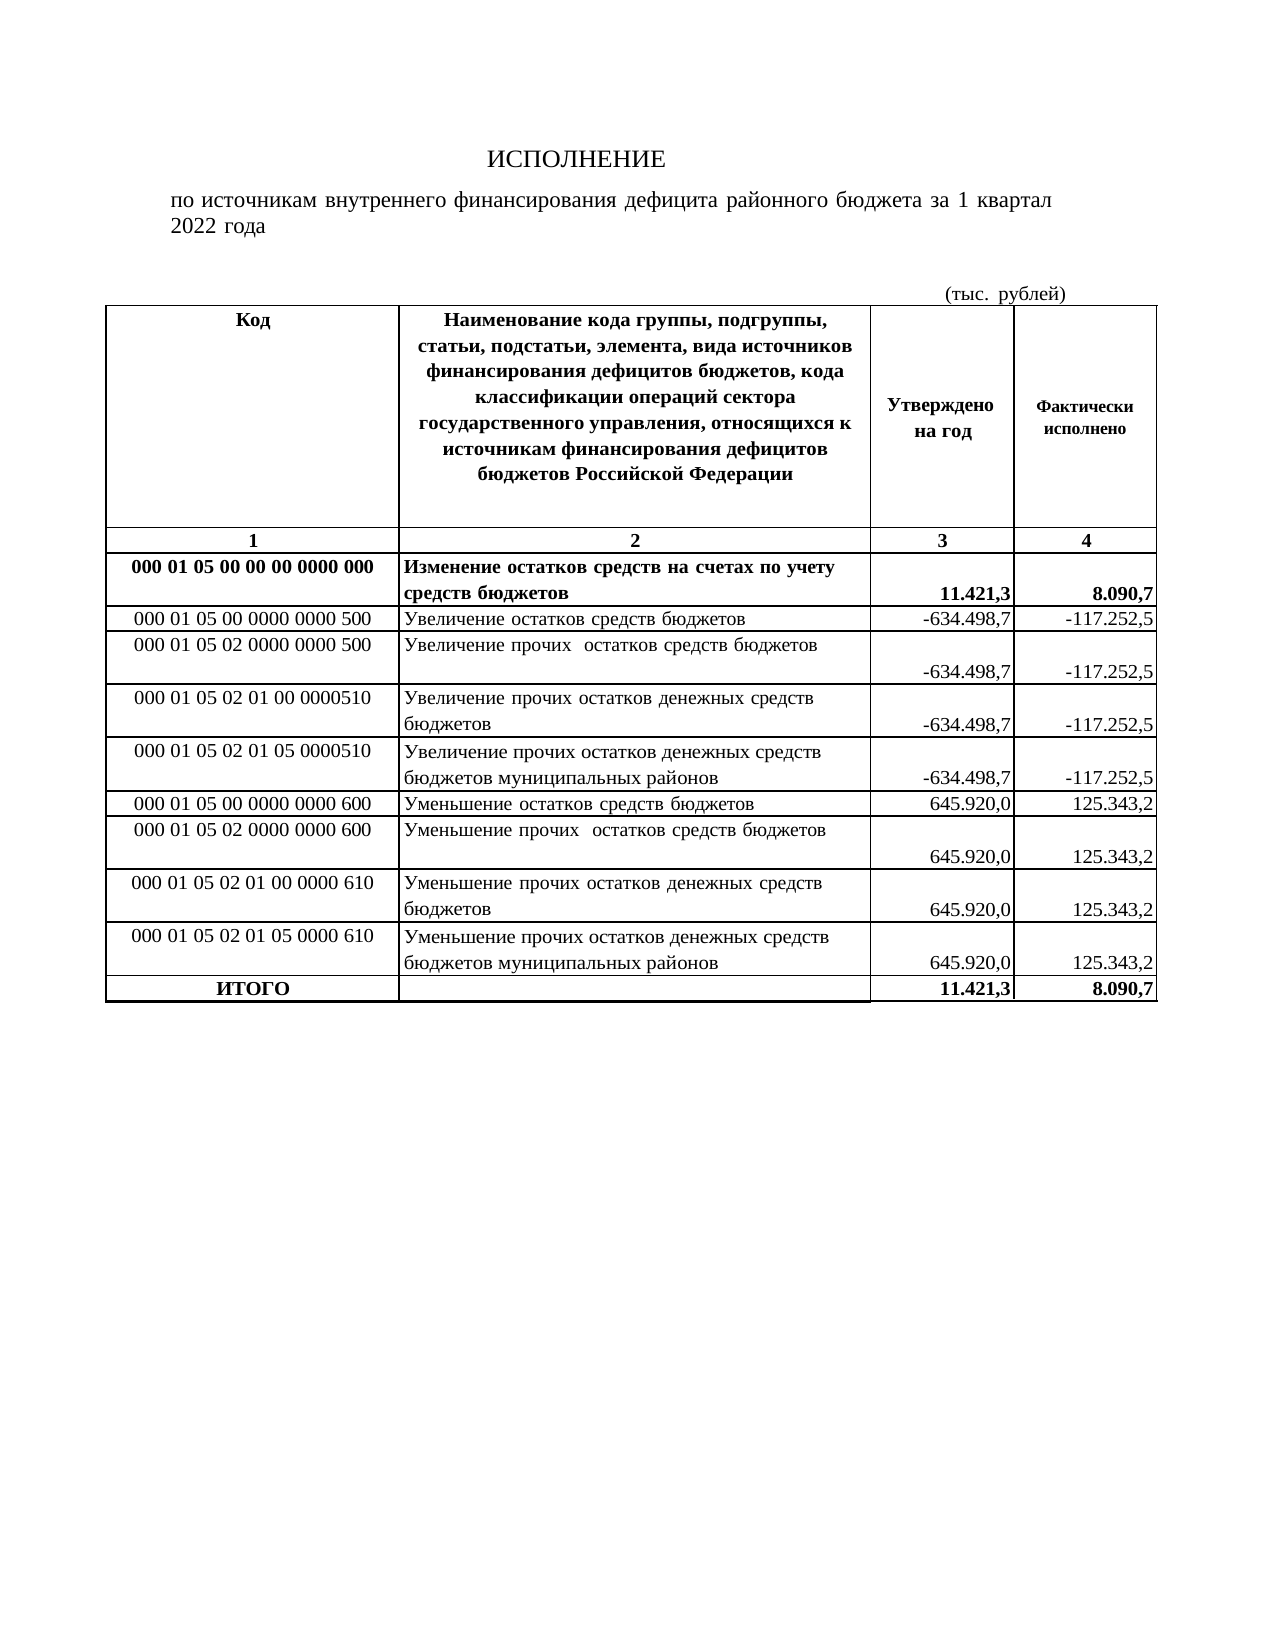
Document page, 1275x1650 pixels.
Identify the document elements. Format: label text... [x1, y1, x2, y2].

table_header Утверждено на год [871, 306, 1013, 527]
table_cell 000 01 05 00 00 00 0000 000 [107, 554, 398, 605]
table_cell 000 01 05 02 0000 0000 600 [107, 817, 398, 868]
table_cell 125.343,2 [1015, 923, 1156, 975]
table_cell Уменьшение остатков средств бюджетов [400, 792, 870, 815]
text по источникам внутреннего финансирования дефицита районного бюджета за 1 квартал 2022 года [170, 186, 1096, 238]
table_cell 1 [107, 528, 398, 552]
text ИСПОЛНЕНИЕ [482, 144, 671, 173]
table_cell -634.498,7 [871, 685, 1013, 736]
table_cell 000 01 05 02 0000 0000 500 [107, 632, 398, 683]
table_cell 645.920,0 [871, 923, 1013, 975]
table_cell 645.920,0 [871, 870, 1013, 921]
table_cell 000 01 05 02 01 00 0000 610 [107, 870, 398, 921]
table_cell 000 01 05 00 0000 0000 500 [107, 607, 398, 630]
table_cell -634.498,7 [871, 632, 1013, 683]
table_cell -117.252,5 [1015, 738, 1156, 790]
table_cell 3 [871, 528, 1013, 552]
table_cell Увеличение остатков средств бюджетов [400, 607, 870, 630]
table_cell 000 01 05 00 0000 0000 600 [107, 792, 398, 815]
table_cell Увеличение прочих остатков денежных средств бюджетов муниципальных районов [400, 738, 870, 790]
table_cell 11.421,3 [871, 976, 1014, 1000]
table_cell [400, 976, 870, 1000]
table_cell 125.343,2 [1015, 792, 1156, 815]
table_cell Уменьшение прочих остатков средств бюджетов [400, 817, 870, 868]
table_cell 000 01 05 02 01 05 0000 610 [107, 923, 398, 975]
table_cell 8.090,7 [1015, 554, 1156, 605]
table_cell Увеличение прочих остатков средств бюджетов [400, 632, 870, 683]
table_cell 125.343,2 [1015, 817, 1156, 868]
table_cell Уменьшение прочих остатков денежных средств бюджетов [400, 870, 870, 921]
table_cell -117.252,5 [1015, 685, 1156, 736]
table_cell 8.090,7 [1014, 976, 1156, 1000]
table_cell Увеличение прочих остатков денежных средств бюджетов [400, 685, 870, 736]
table_cell -634.498,7 [871, 607, 1013, 630]
table_cell 645.920,0 [871, 792, 1013, 815]
table_cell Изменение остатков средств на счетах по учету средств бюджетов [400, 554, 870, 605]
table_cell 000 01 05 02 01 05 0000510 [107, 738, 398, 790]
table_cell 11.421,3 [871, 554, 1013, 605]
table_cell 4 [1015, 528, 1156, 552]
table_cell 125.343,2 [1015, 870, 1156, 921]
table_cell ИТОГО [107, 976, 398, 1000]
table_cell 000 01 05 02 01 00 0000510 [107, 685, 398, 736]
table_cell 2 [400, 528, 870, 552]
text (тыс. рублей) [94, 281, 1066, 304]
table_header Код [107, 306, 398, 527]
table_cell -634.498,7 [871, 738, 1013, 790]
table_cell 645.920,0 [871, 817, 1013, 868]
table_cell -117.252,5 [1015, 632, 1156, 683]
table_cell Уменьшение прочих остатков денежных средств бюджетов муниципальных районов [400, 923, 870, 975]
table_header Фактически исполнено [1015, 306, 1156, 527]
table_cell -117.252,5 [1015, 607, 1156, 630]
table_header Наименование кода группы, подгруппы, статьи, подстатьи, элемента, вида источников финансирования дефицитов бюджетов, кода классификации операций сектора государственного управления, относящихся к источникам финансирования дефицитов бюджетов Российской Федерации [400, 306, 870, 527]
